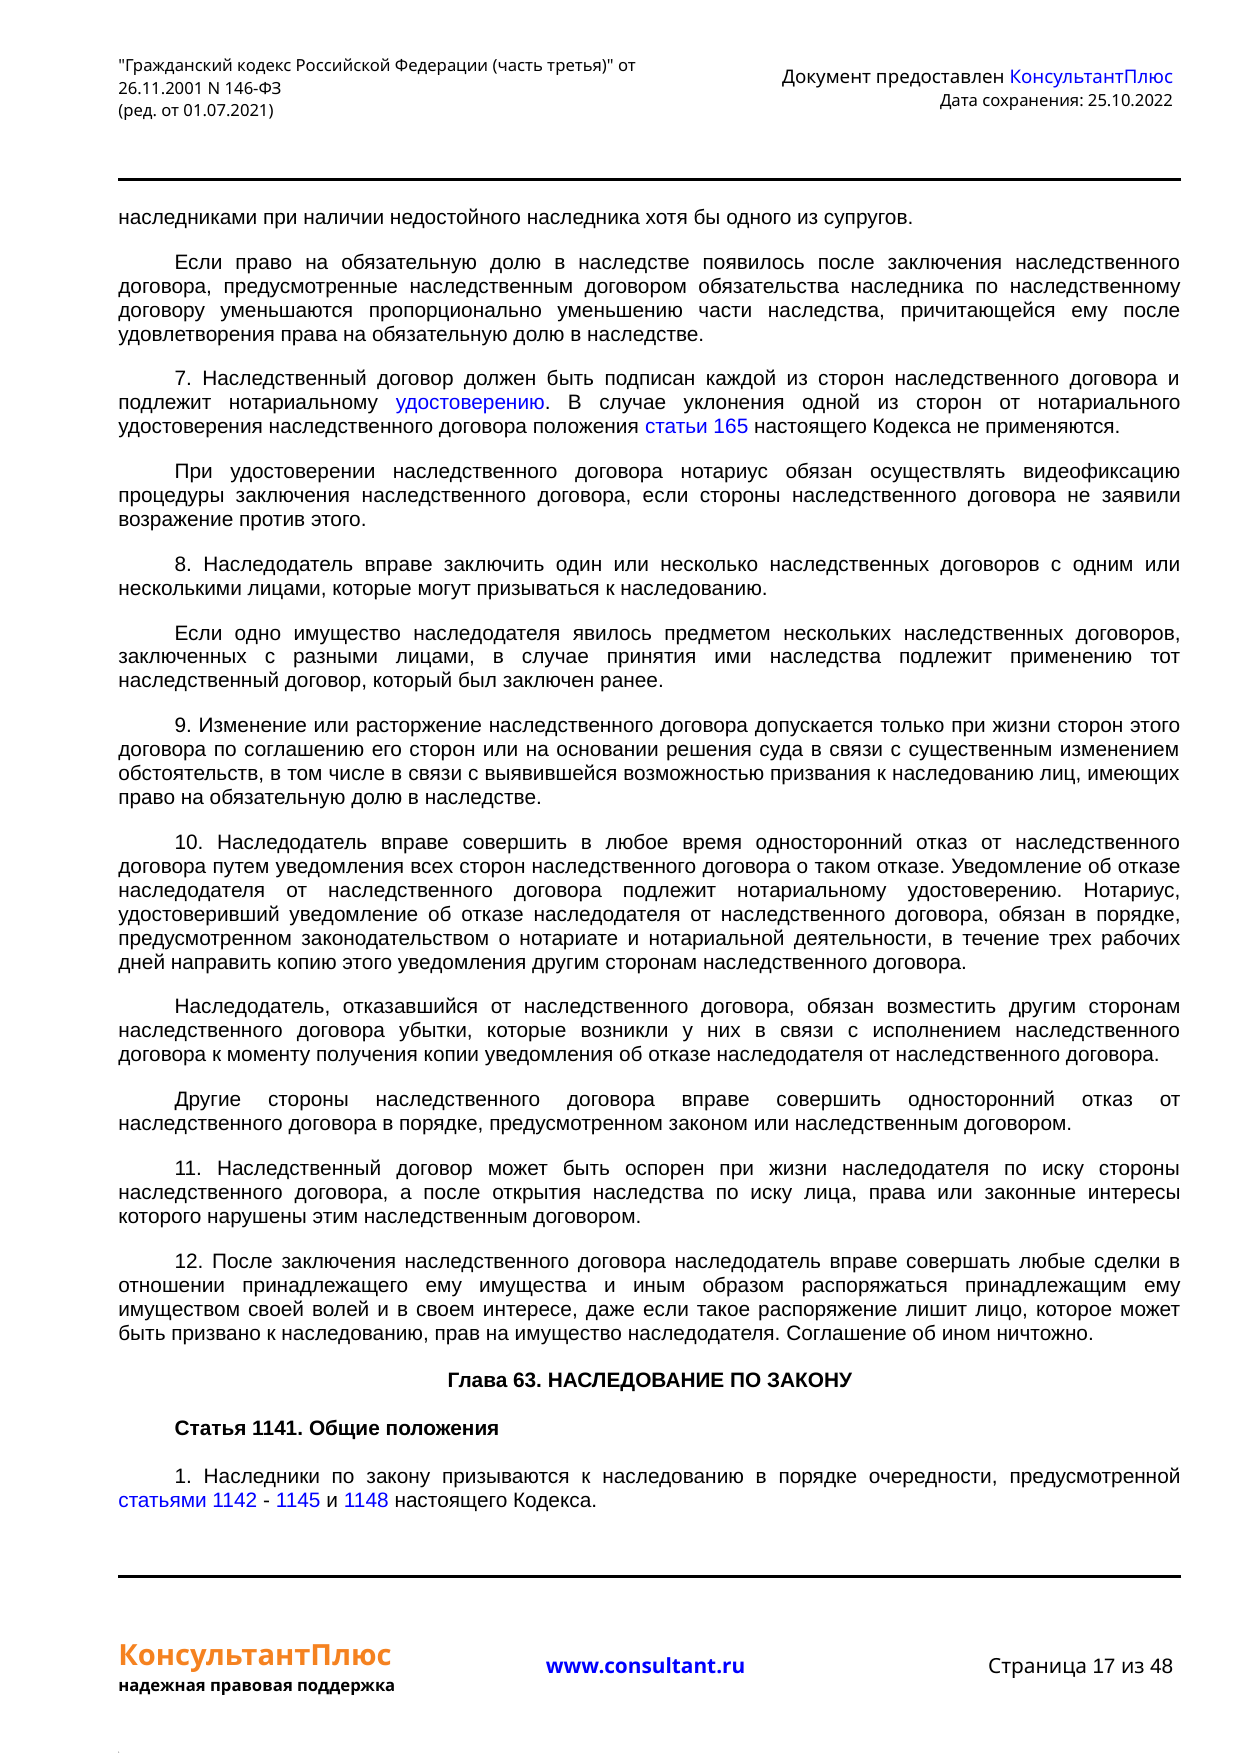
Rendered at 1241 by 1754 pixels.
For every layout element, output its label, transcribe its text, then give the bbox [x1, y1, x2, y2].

text При удостоверении наследственного договора нотариус обязан осуществлять видеофиксацию процедуры заключения наследственного договора, если стороны наследственного договора не заявили возражение против этого. [118, 459, 1181, 531]
text 11. Наследственный договор может быть оспорен при жизни наследодателя по иску стороны наследственного договора, а после открытия наследства по иску лица, права или законные интересы которого нарушены этим наследственным договором. [118, 1156, 1181, 1228]
text Если право на обязательную долю в наследстве появилось после заключения наследственного договора, предусмотренные наследственным договором обязательства наследника по наследственному договору уменьшаются пропорционально уменьшению части наследства, причитающейся ему после удовлетворения права на обязательную долю в наследстве. [118, 249, 1181, 345]
text 7. Наследственный договор должен быть подписан каждой из сторон наследственного договора и подлежит нотариальному удостоверению. В случае уклонения одной из сторон от нотариального удостоверения наследственного договора положения статьи 165 настоящего Кодекса не применяются. [118, 366, 1181, 438]
text 8. Наследодатель вправе заключить один или несколько наследственных договоров с одним или несколькими лицами, которые могут призываться к наследованию. [118, 552, 1181, 599]
text Если одно имущество наследодателя явилось предметом нескольких наследственных договоров, заключенных с разными лицами, в случае принятия ими наследства подлежит применению тот наследственный договор, который был заключен ранее. [118, 620, 1181, 692]
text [118, 205, 1181, 229]
text 9. Изменение или расторжение наследственного договора допускается только при жизни сторон этого договора по соглашению его сторон или на основании решения суда в связи с существенным изменением обстоятельств, в том числе в связи с выявившейся возможностью призвания к наследованию лиц, имеющих право на обязательную долю в наследстве. [118, 713, 1181, 809]
text 12. После заключения наследственного договора наследодатель вправе совершать любые сделки в отношении принадлежащего ему имущества и иным образом распоряжаться принадлежащим ему имуществом своей волей и в своем интересе, даже если такое распоряжение лишит лицо, которое может быть призвано к наследованию, прав на имущество наследодателя. Соглашение об ином ничтожно. [118, 1248, 1181, 1344]
text Наследодатель, отказавшийся от наследственного договора, обязан возместить другим сторонам наследственного договора убытки, которые возникли у них в связи с исполнением наследственного договора к моменту получения копии уведомления об отказе наследодателя от наследственного договора. [118, 994, 1181, 1066]
title Глава 63. НАСЛЕДОВАНИЕ ПО ЗАКОНУ [118, 1368, 1181, 1392]
text Другие стороны наследственного договора вправе совершить односторонний отказ от наследственного договора в порядке, предусмотренном законом или наследственным договором. [118, 1087, 1181, 1135]
title Статья 1141. Общие положения [118, 1416, 1181, 1440]
text 10. Наследодатель вправе совершить в любое время односторонний отказ от наследственного договора путем уведомления всех сторон наследственного договора о таком отказе. Уведомление об отказе наследодателя от наследственного договора подлежит нотариальному удостоверению. Нотариус, удостоверивший уведомление об отказе наследодателя от наследственного договора, обязан в порядке, предусмотренном законодательством о нотариате и нотариальной деятельности, в течение трех рабочих дней направить копию этого уведомления другим сторонам наследственного договора. [118, 830, 1181, 973]
text 1. Наследники по закону призываются к наследованию в порядке очередности, предусмотренной статьями 1142 - 1145 и 1148 настоящего Кодекса. [118, 1464, 1181, 1512]
